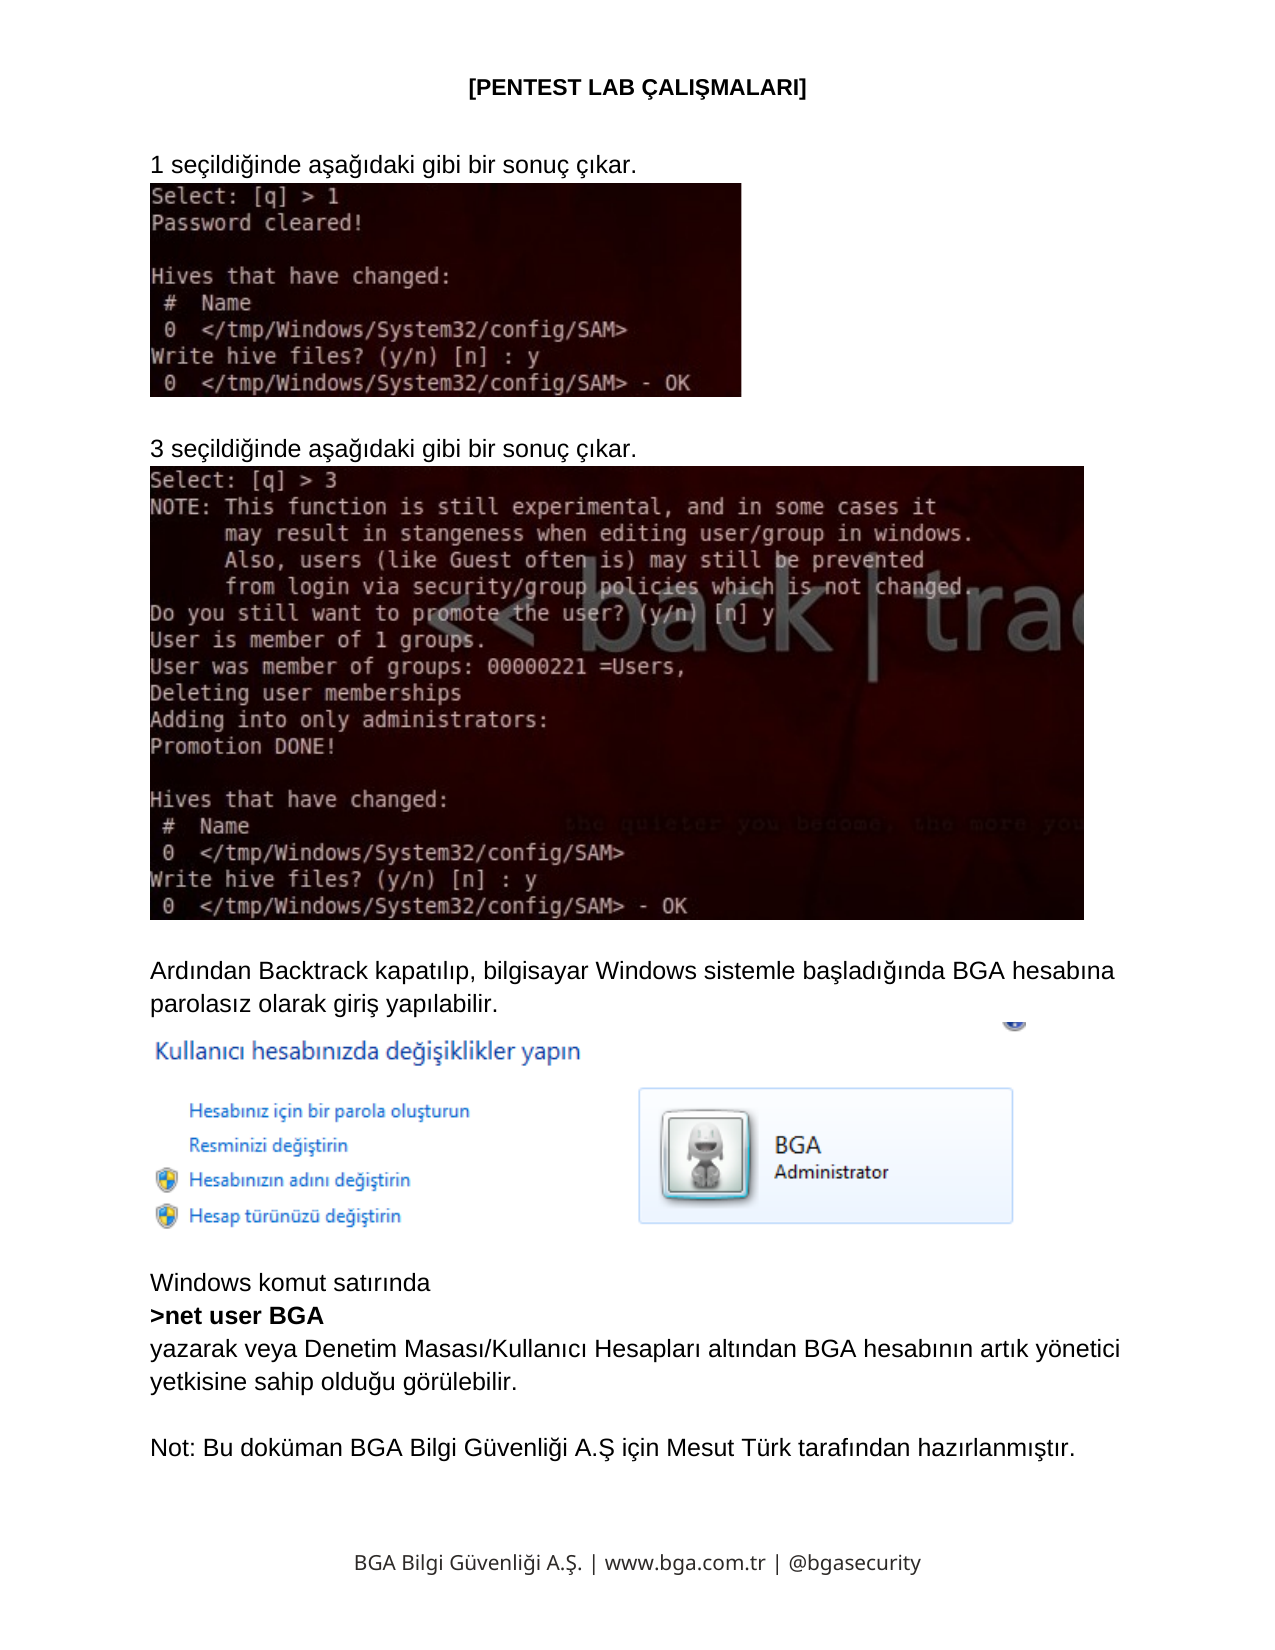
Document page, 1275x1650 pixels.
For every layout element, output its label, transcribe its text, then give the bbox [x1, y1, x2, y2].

text Windows komut satırında [150, 1268, 1125, 1297]
text 1 seçildiğinde aşağıdaki gibi bir sonuç çıkar. [150, 150, 1125, 179]
picture [150, 1022, 1026, 1265]
text >net user BGA [150, 1301, 1125, 1330]
text Not: Bu doküman BGA Bilgi Güvenliği A.Ş için Mesut Türk tarafından hazırlanmıştır. [150, 1433, 1125, 1462]
text Ardından Backtrack kapatılıp, bilgisayar Windows sistemle başladığında BGA hesabına parolasız olarak giriş yapılabilir. [150, 956, 1125, 1018]
text 3 seçildiğinde aşağıdaki gibi bir sonuç çıkar. [150, 433, 1125, 462]
text yazarak veya Denetim Masası/Kullanıcı Hesapları altından BGA hesabının artık yönetici yetkisine sahip olduğu görülebilir. [150, 1334, 1125, 1396]
picture [150, 466, 1084, 920]
picture [150, 183, 742, 397]
